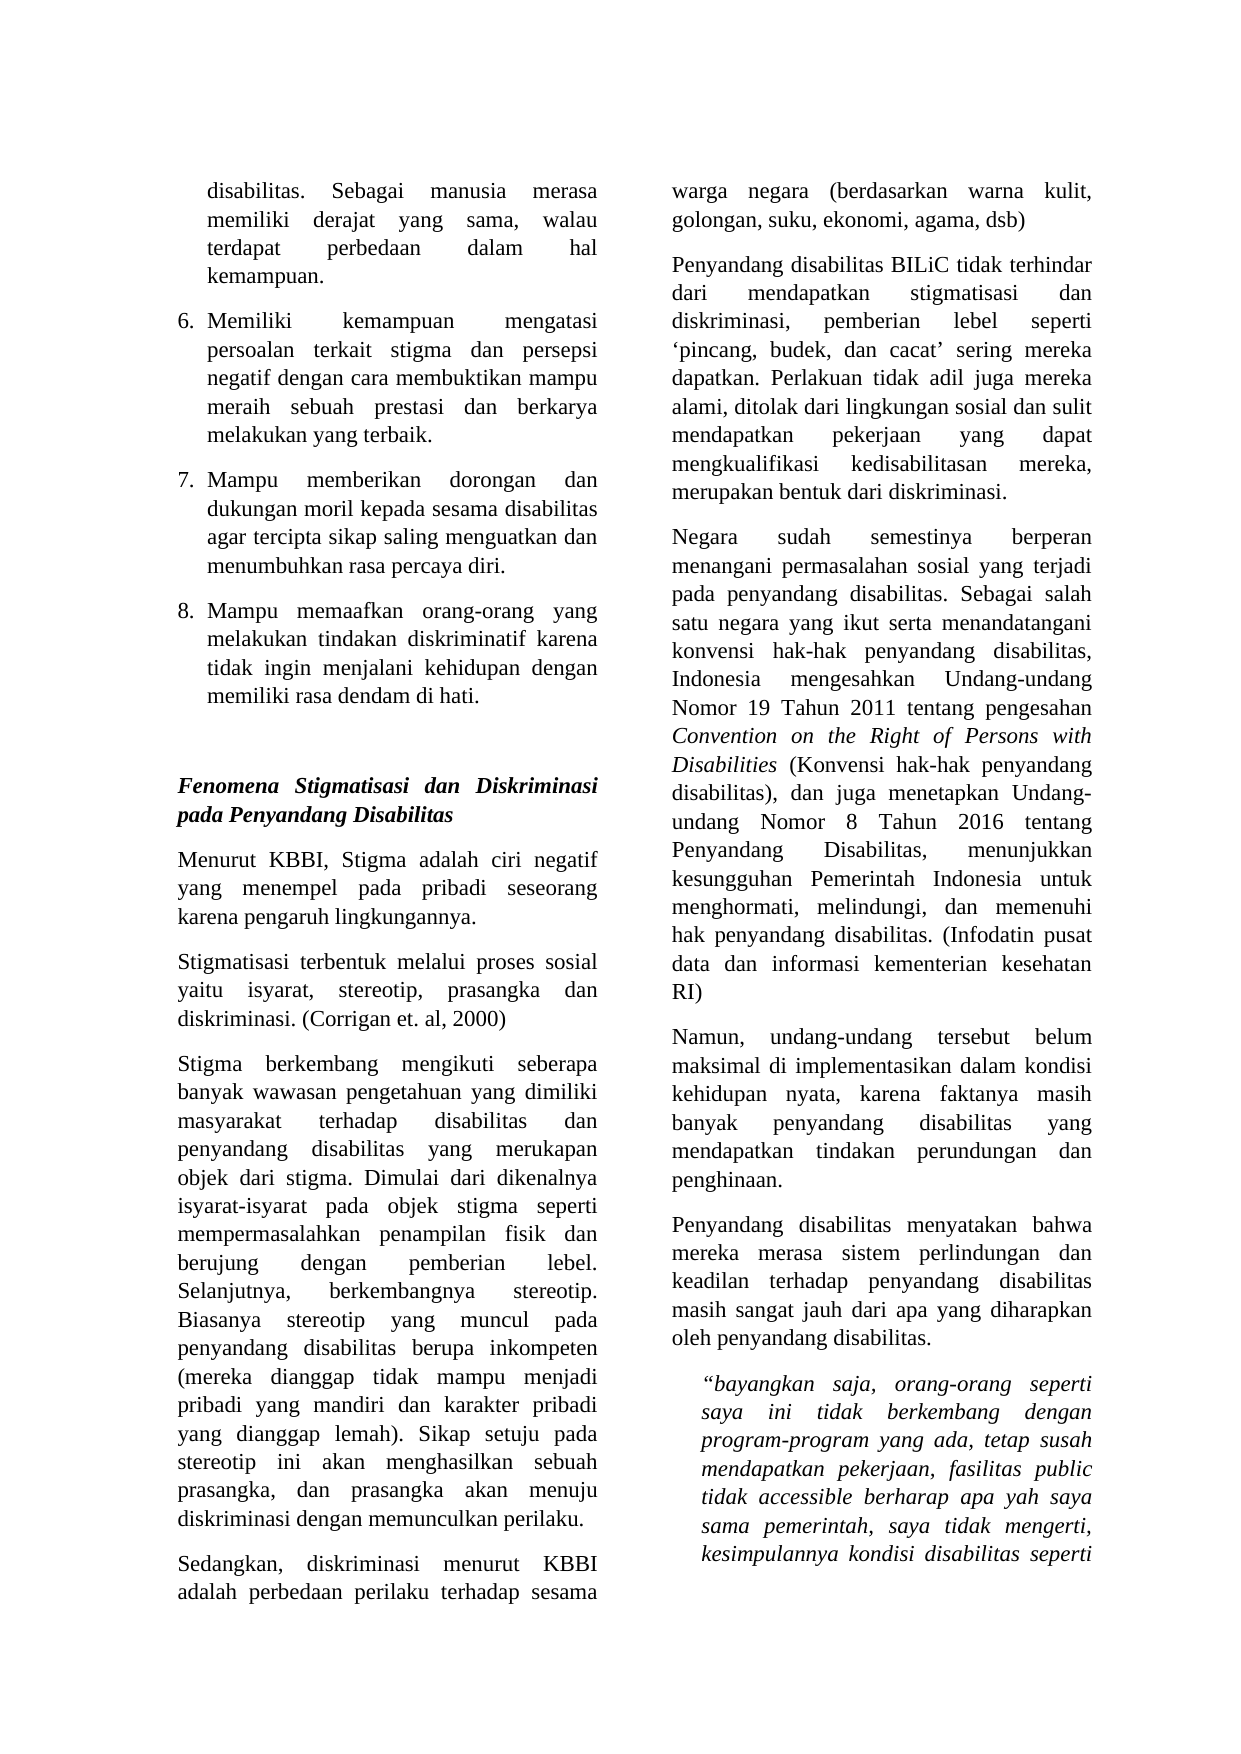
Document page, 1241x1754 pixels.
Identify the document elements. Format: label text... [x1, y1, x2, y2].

list Memiliki kemampuan mengatasi persoalan terkait stigma dan persepsi negatif dengan cara membuktikan mampu meraih sebuah prestasi dan berkarya melakukan yang terbaik. [177, 308, 598, 448]
list Mampu memberikan dorongan dan dukungan moril kepada sesama disabilitas agar tercipta sikap saling menguatkan dan menumbuhkan rasa percaya diri. [177, 466, 598, 578]
text Sedangkan, diskriminasi menurut KBBI adalah perbedaan perilaku terhadap sesama warga negara (berdasarkan warna kulit, golongan, suku, ekonomi, agama, dsb) [672, 177, 1092, 232]
list Mampu memaafkan orang-orang yang melakukan tindakan diskriminatif karena tidak ingin menjalani kehidupan dengan memiliki rasa dendam di hati. [177, 597, 598, 708]
text Negara sudah semestinya berperan menangani permasalahan sosial yang terjadi pada penyandang disabilitas. Sebagai salah satu negara yang ikut serta menandatangani konvensi hak-hak penyandang disabilitas, Indonesia mengesahkan Undang-undang Nomor 19 Tahun 2011 tentang pengesahan Convention on the Right of Persons with Disabilities (Konvensi hak-hak penyandang disabilitas), dan juga menetapkan Undang-undang Nomor 8 Tahun 2016 tentang Penyandang Disabilitas, menunjukkan kesungguhan Pemerintah Indonesia untuk menghormati, melindungi, dan memenuhi hak penyandang disabilitas. (Infodatin pusat data dan informasi kementerian kesehatan RI) [672, 523, 1092, 1005]
text Namun, undang-undang tersebut belum maksimal di implementasikan dalam kondisi kehidupan nyata, karena faktanya masih banyak penyandang disabilitas yang mendapatkan tindakan perundungan dan penghinaan. [672, 1023, 1092, 1192]
text Menurut KBBI, Stigma adalah ciri negatif yang menempel pada pribadi seseorang karena pengaruh lingkungannya. [177, 846, 598, 929]
text Fenomena Stigmatisasi dan Diskriminasi pada Penyandang Disabilitas [177, 772, 598, 827]
text Stigma berkembang mengikuti seberapa banyak wawasan pengetahuan yang dimiliki masyarakat terhadap disabilitas dan penyandang disabilitas yang merukapan objek dari stigma. Dimulai dari dikenalnya isyarat-isyarat pada objek stigma seperti mempermasalahkan penampilan fisik dan berujung dengan pemberian lebel. Selanjutnya, berkembangnya stereotip. Biasanya stereotip yang muncul pada penyandang disabilitas berupa inkompeten (mereka dianggap tidak mampu menjadi pribadi yang mandiri dan karakter pribadi yang dianggap lemah). Sikap setuju pada stereotip ini akan menghasilkan sebuah prasangka, dan prasangka akan menuju diskriminasi dengan memunculkan perilaku. [177, 1050, 598, 1531]
text Penyandang disabilitas BILiC tidak terhindar dari mendapatkan stigmatisasi dan diskriminasi, pemberian lebel seperti ‘pincang, budek, dan cacat’ sering mereka dapatkan. Perlakuan tidak adil juga mereka alami, ditolak dari lingkungan sosial dan sulit mendapatkan pekerjaan yang dapat mengkualifikasi kedisabilitasan mereka, merupakan bentuk dari diskriminasi. [672, 251, 1092, 504]
text Sedangkan, diskriminasi menurut KBBI adalah perbedaan perilaku terhadap sesama warga negara (berdasarkan warna kulit, golongan, suku, ekonomi, agama, dsb) [177, 1550, 598, 1605]
text Stigmatisasi terbentuk melalui proses sosial yaitu isyarat, stereotip, prasangka dan diskriminasi. (Corrigan et. al, 2000) [177, 948, 598, 1031]
text Penyandang disabilitas menyatakan bahwa mereka merasa sistem perlindungan dan keadilan terhadap penyandang disabilitas masih sangat jauh dari apa yang diharapkan oleh penyandang disabilitas. [672, 1211, 1092, 1351]
